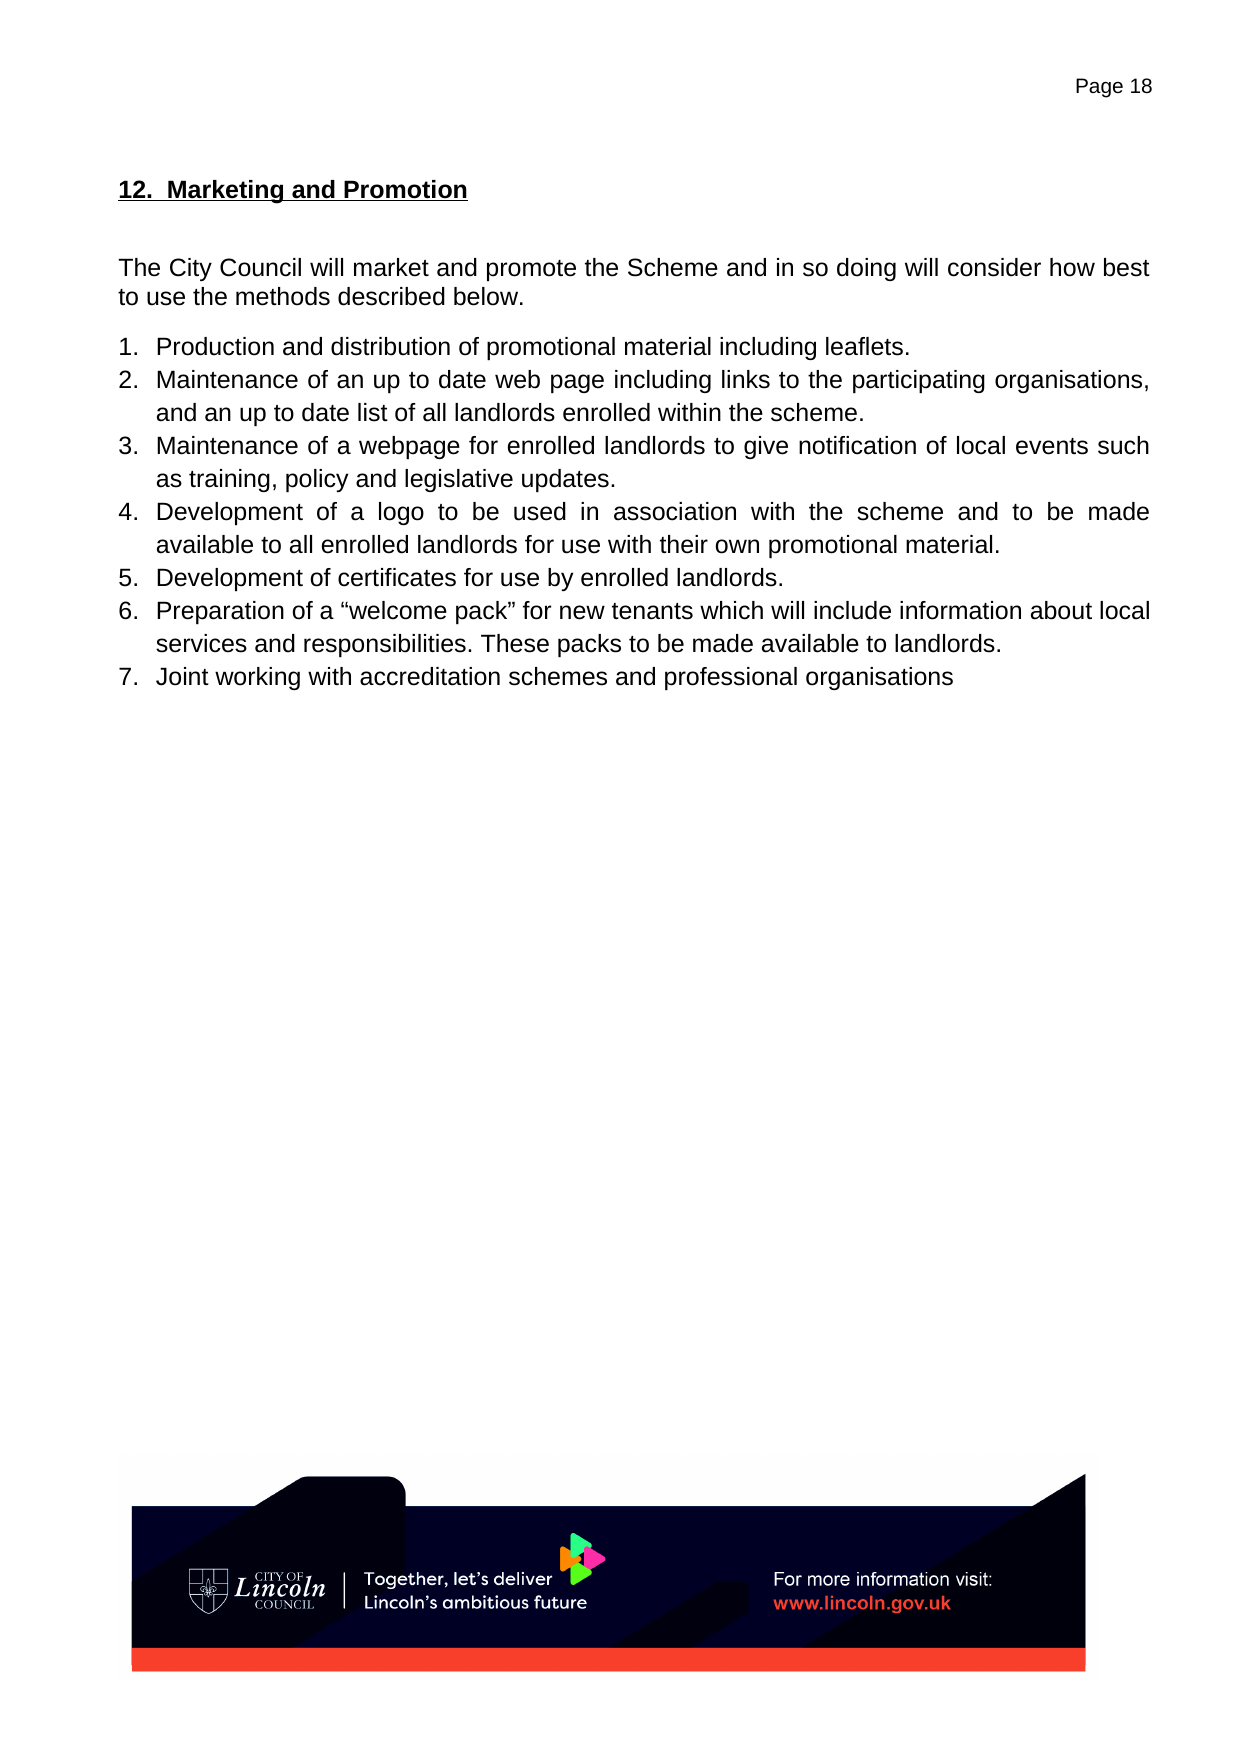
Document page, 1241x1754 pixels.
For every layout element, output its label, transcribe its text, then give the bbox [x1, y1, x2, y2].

text The City Council will market and promote the Scheme and in so doing will consider how best to use the methods described below. [118, 253, 1152, 311]
list Preparation of a “welcome pack” for new tenants which will include information about local services and responsibilities. These packs to be made available to landlords. [118, 596, 1152, 658]
subtitle 12. Marketing and Promotion [118, 175, 1152, 204]
list Maintenance of an up to date web page including links to the participating organisations, and an up to date list of all landlords enrolled within the scheme. [118, 365, 1152, 426]
list Development of certificates for use by enrolled landlords. [118, 563, 1152, 592]
list Maintenance of a webpage for enrolled landlords to give notification of local events such as training, policy and legislative updates. [118, 431, 1152, 492]
list Production and distribution of promotional material including leaflets. [118, 332, 1152, 360]
list Joint working with accreditation schemes and professional organisations [118, 662, 1152, 691]
list Development of a logo to be used in association with the scheme and to be made available to all enrolled landlords for use with their own promotional material. [118, 497, 1152, 558]
picture [118, 1454, 1099, 1681]
